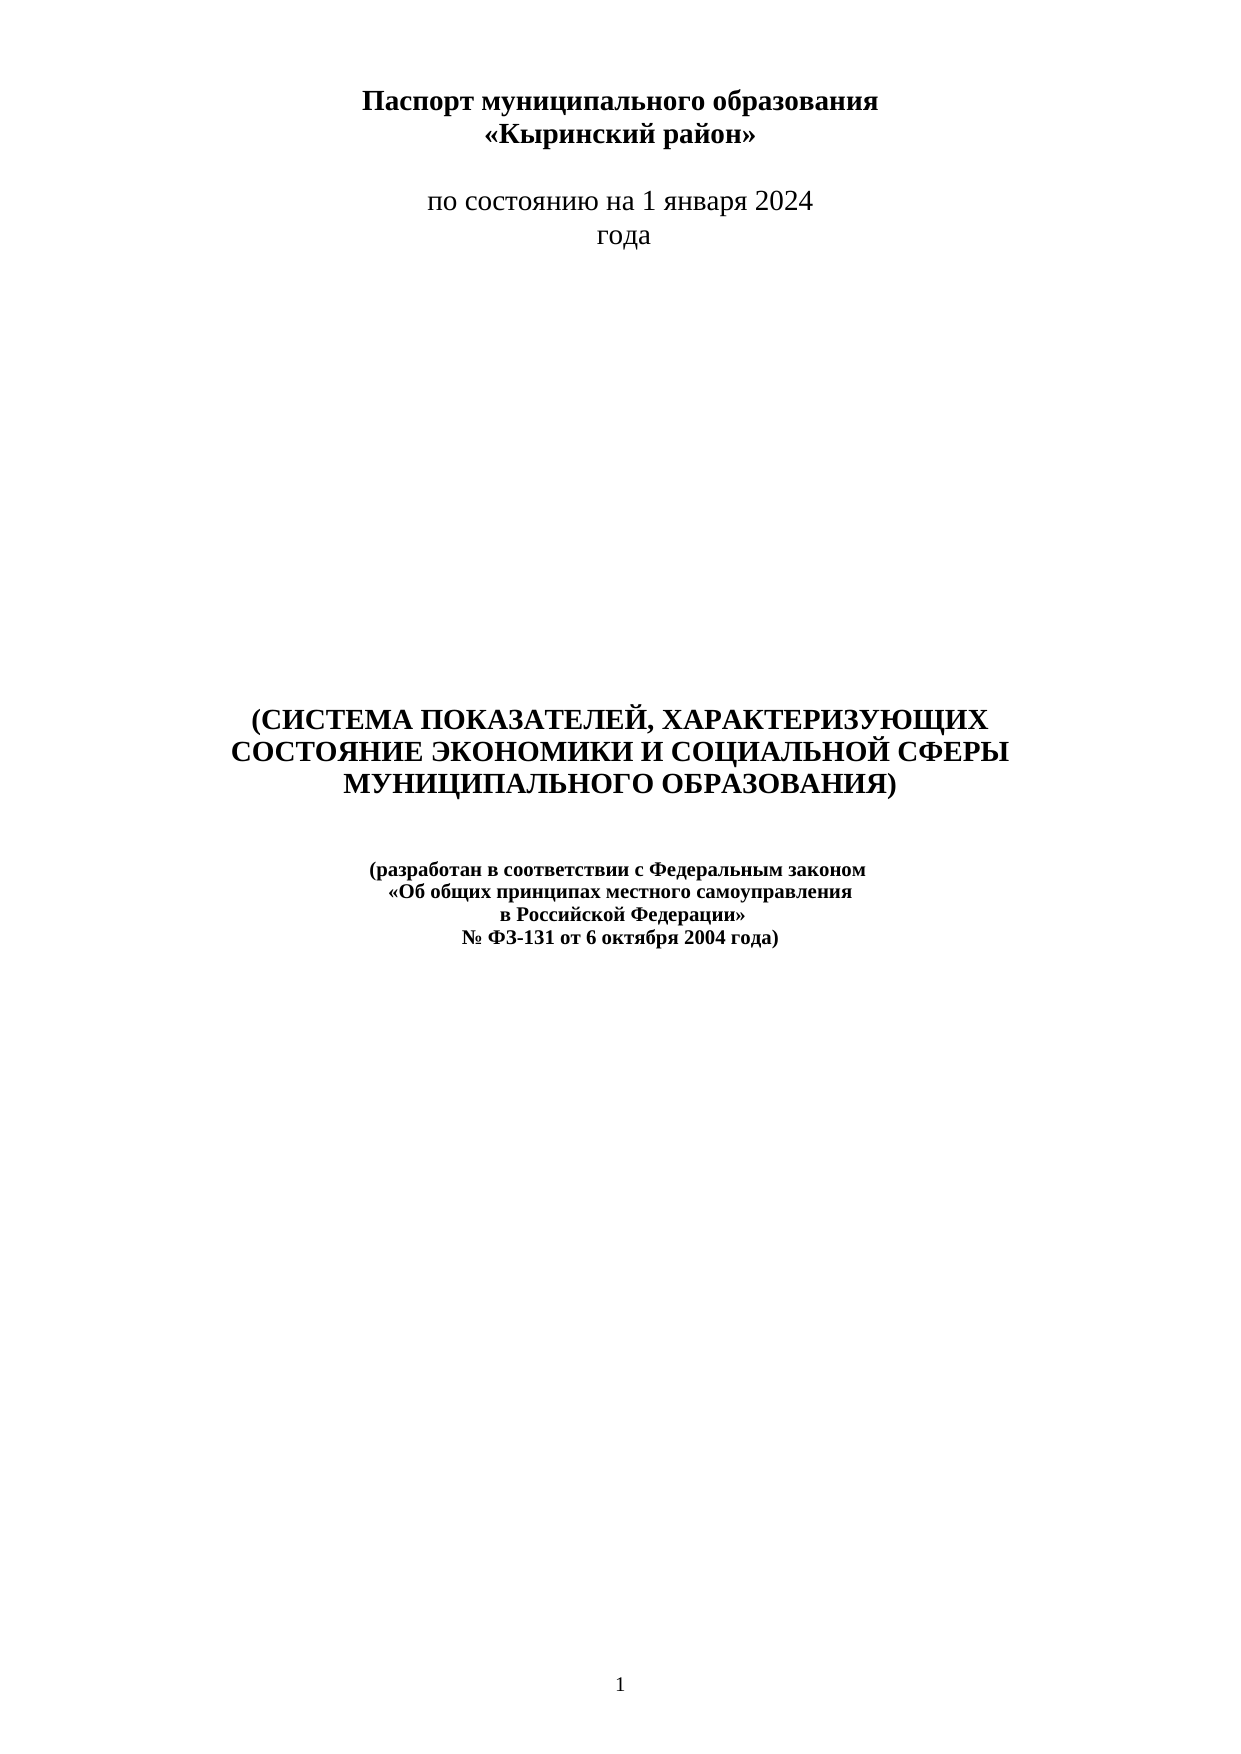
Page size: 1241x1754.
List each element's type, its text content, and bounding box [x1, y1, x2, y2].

text (разработан в соответствии с Федеральным законом «Об общих принципах местного самоуправления [106, 858, 1134, 903]
text Паспорт муниципального образования [106, 83, 1134, 116]
text (Система показателей, характеризующих [106, 704, 1134, 736]
text года [106, 217, 1134, 250]
text в Российской Федерации» № ФЗ-131 от 6 октября 2004 года) [106, 903, 1134, 949]
text «Кыринский район» [106, 116, 1134, 150]
text по состоянию на 1 января 2024 [106, 183, 1134, 217]
text муниципального образования) [106, 768, 1134, 800]
text состояние экономики и социальной сферы [106, 736, 1134, 768]
